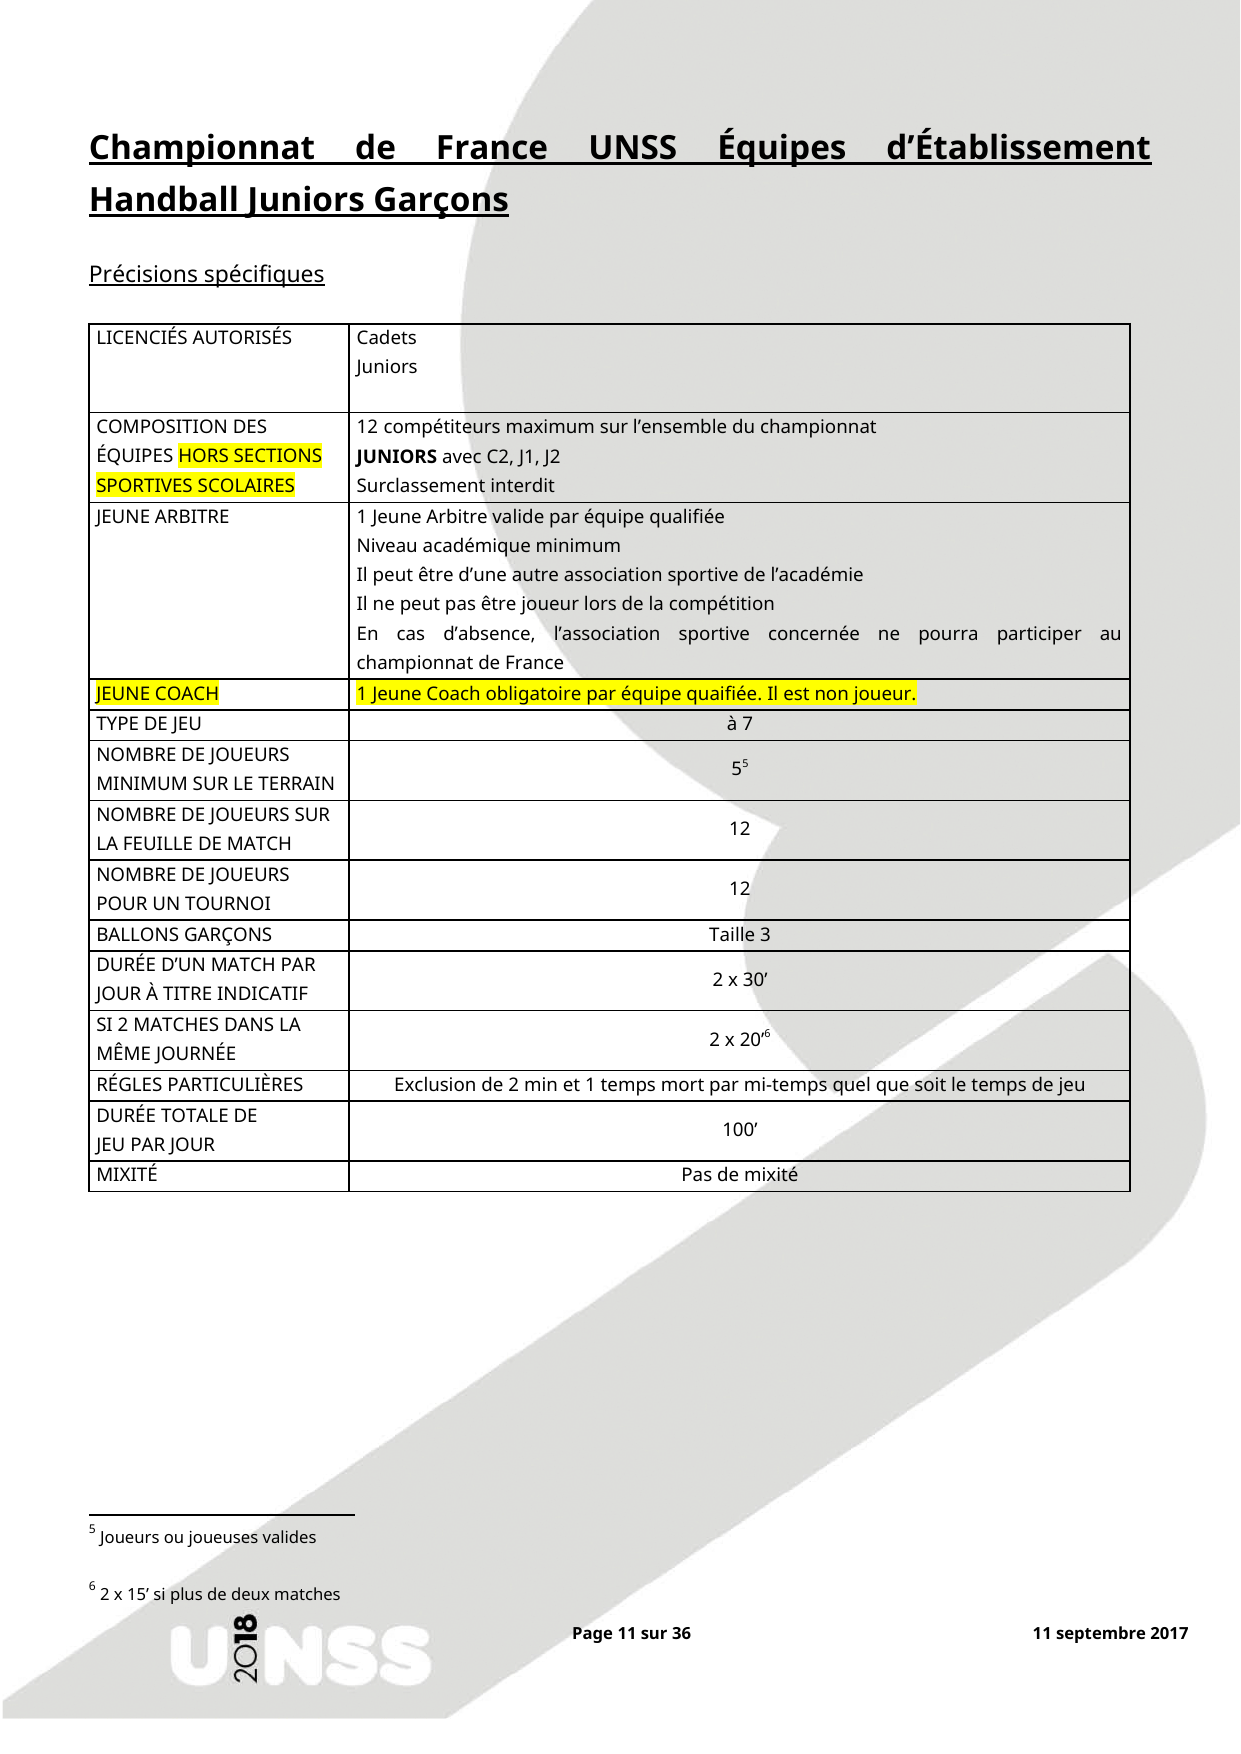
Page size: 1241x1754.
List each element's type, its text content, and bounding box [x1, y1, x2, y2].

table_cell Exclusion de 2 min et 1 temps mort par mi-temps quel que soit le temps de jeu [350, 1071, 1129, 1100]
table_cell Composition des Équipes HORS SECTIONS SPORTIVES SCOLAIRES [90, 413, 348, 501]
table_cell 2 x 20’ [350, 1011, 1129, 1070]
text Championnat de France UNSS Équipes d’Établissement Handball Juniors Garçons [89, 165, 1152, 222]
table_cell SI 2 MATCHES DANS LA MÊME JOURNÉE [90, 1011, 348, 1070]
table_cell 1 Jeune Arbitre valide par équipe qualifiée Niveau académique minimum Il peut être d’une autre association sportive de l’académie Il ne peut pas être joueur lors de la compétition En cas d’absence, l’association sportive concernée ne pourra participer au championnat de France [350, 503, 1129, 678]
table_cell 12 [350, 801, 1129, 859]
text Précisions spécifiques [89, 258, 1152, 289]
table_cell Taille 3 [350, 921, 1129, 950]
picture [2, 0, 1241, 1719]
table_cell à 7 [350, 711, 1129, 739]
text Championnat de France UNSS Équipes d’Établissement Handball Juniors Garçons [89, 124, 1152, 162]
table_cell MIXITÉ [90, 1162, 348, 1191]
table_cell 12 [350, 861, 1129, 919]
table_header Cadets Juniors [350, 325, 1129, 412]
table_cell Jeune ARBITRE [90, 503, 348, 678]
table_cell 100’ [350, 1102, 1129, 1160]
table_cell RÉgles particuliÈres [90, 1071, 348, 1100]
table_cell TYPE DE JEU [90, 711, 348, 739]
table_cell NOMBRE DE JOUEURS SUR LA FEUILLE DE MATCH [90, 801, 348, 859]
table_cell NOMBRE DE JOUEURS POUR UN TOURNOI [90, 861, 348, 919]
table_cell 12 compétiteurs maximum sur l’ensemble du championnat JUNIORS avec C2, J1, J2 Surclassement interdit [350, 413, 1129, 501]
table_cell Pas de mixité [350, 1162, 1129, 1191]
table_cell BALLONS GARÇONS [90, 921, 348, 950]
table_cell 5 [350, 741, 1129, 799]
table_cell NOMBRE DE JOUEURS MINIMUM SUR LE TERRAIN [90, 741, 348, 799]
table_cell DURÉE TOTALE DE JEU PAR JOUR [90, 1102, 348, 1160]
table_cell 1 Jeune Coach obligatoire par équipe quaifiée. Il est non joueur. [350, 680, 1129, 709]
table_cell 2 x 30’ [350, 952, 1129, 1010]
table_header LicenciÉs autorisÉs [90, 325, 348, 412]
table_cell JEUNE COACH [90, 680, 348, 709]
table_cell DURÉE D’UN MATCH PAR JOUR À TITRE INDICATIF [90, 952, 348, 1010]
